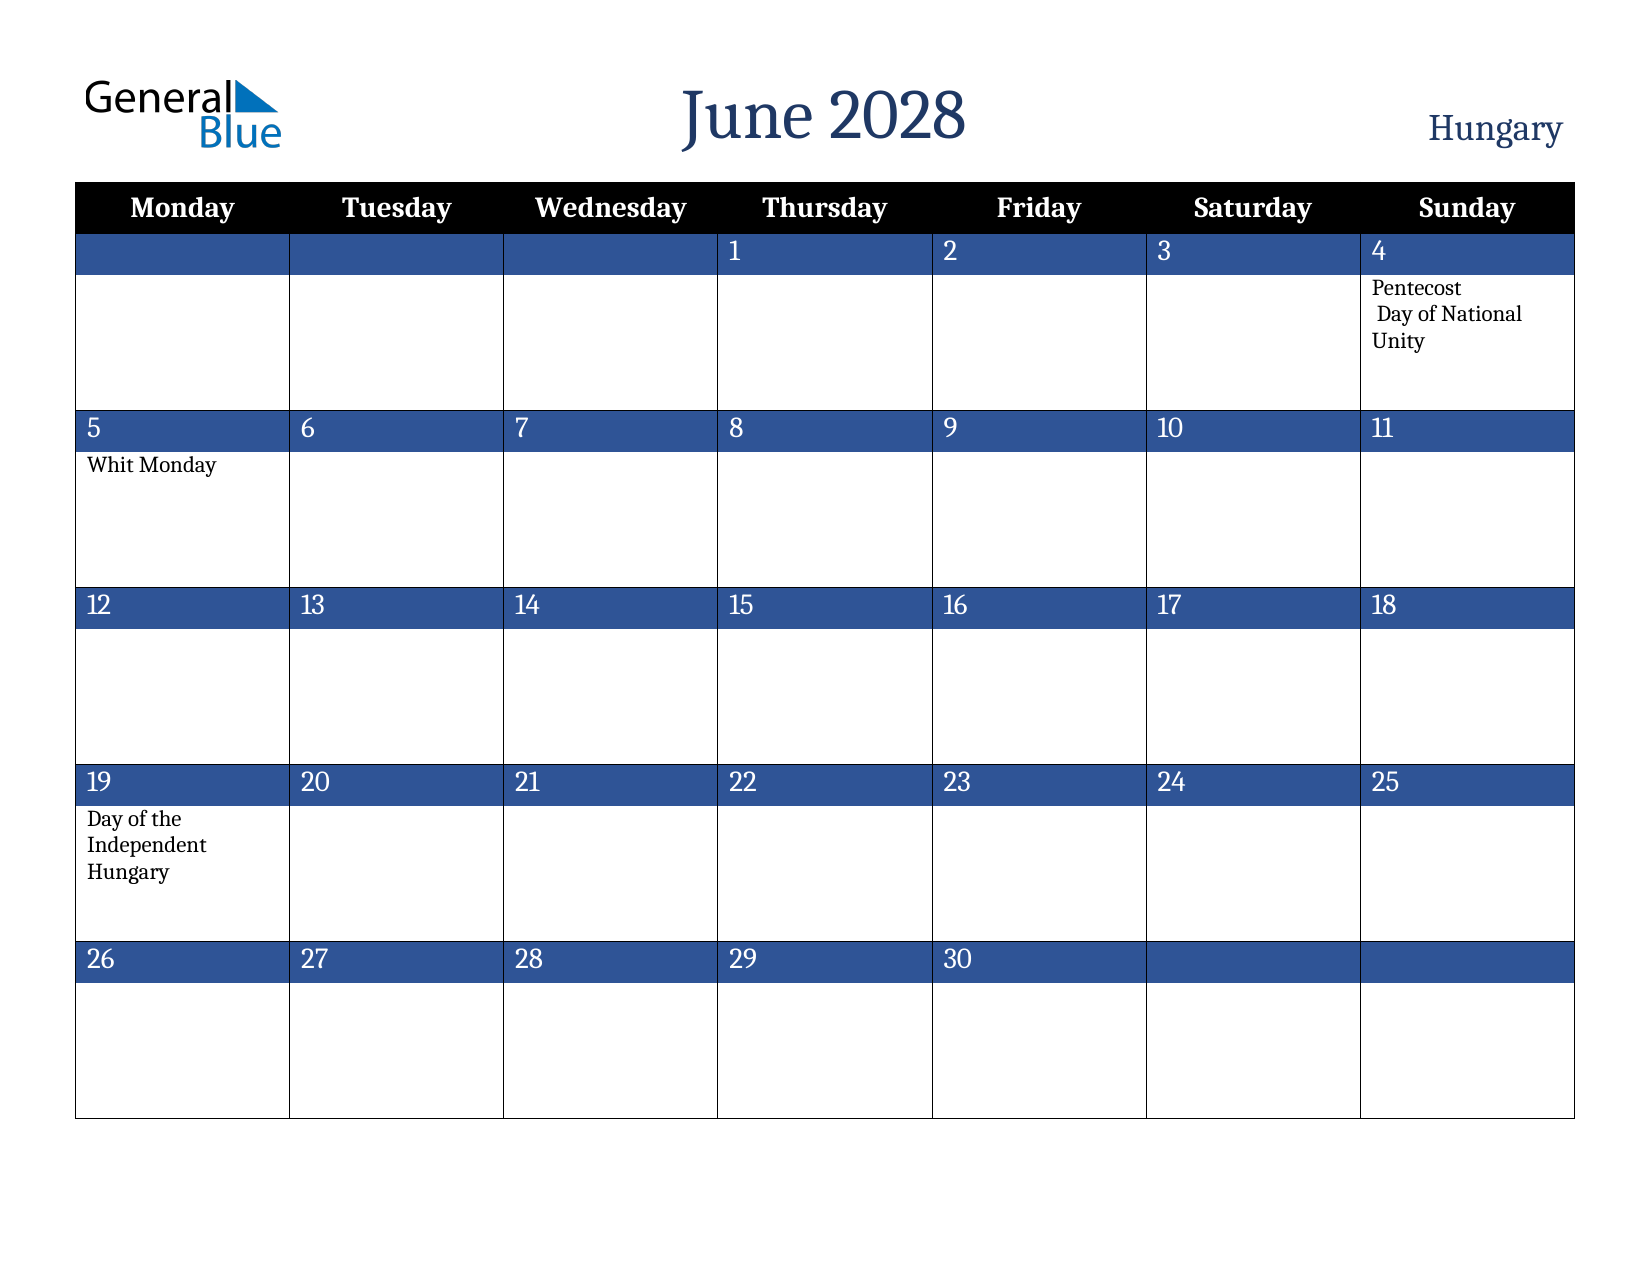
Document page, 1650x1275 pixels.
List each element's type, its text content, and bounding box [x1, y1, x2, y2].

table_cell [718, 806, 932, 941]
table_cell Day of the Independent Hungary [76, 806, 289, 941]
table_cell 28 [504, 942, 717, 983]
table_cell 7 [504, 411, 717, 452]
table_cell [1147, 629, 1360, 764]
table_cell [290, 983, 503, 1118]
table_cell 3 [1147, 234, 1360, 275]
table_cell 23 [933, 765, 1146, 806]
table_cell [76, 234, 289, 275]
table_cell 1 [718, 234, 932, 275]
table_cell [718, 275, 932, 410]
picture [86, 80, 281, 148]
table_header June 2028 [504, 75, 1146, 182]
table_cell 2 [933, 234, 1146, 275]
table_cell Friday [933, 183, 1146, 233]
table_cell [1361, 942, 1574, 983]
table_cell [504, 629, 717, 764]
table_cell 26 [76, 942, 289, 983]
table_cell [718, 452, 932, 587]
table_header Hungary [1146, 75, 1574, 182]
table_cell Saturday [1147, 183, 1360, 233]
table_cell 27 [290, 942, 503, 983]
table_cell Whit Monday [76, 452, 289, 587]
table_cell [1361, 806, 1574, 941]
table_cell 12 [76, 588, 289, 629]
table_cell 14 [504, 588, 717, 629]
table_cell [504, 275, 717, 410]
table_header [76, 75, 503, 182]
table_cell [933, 983, 1146, 1118]
table_cell [1147, 452, 1360, 587]
table_cell [1147, 942, 1360, 983]
table_cell 16 [933, 588, 1146, 629]
table_cell Thursday [718, 183, 932, 233]
table_cell 17 [1147, 588, 1360, 629]
table_cell 22 [718, 765, 932, 806]
table_cell 11 [1361, 411, 1574, 452]
table_cell 15 [718, 588, 932, 629]
table_cell [1147, 275, 1360, 410]
table_cell Tuesday [290, 183, 503, 233]
table_cell [290, 275, 503, 410]
table_cell [718, 629, 932, 764]
table_cell 21 [504, 765, 717, 806]
table_cell 13 [290, 588, 503, 629]
table_cell [76, 629, 289, 764]
table_cell [718, 983, 932, 1118]
table_cell 5 [76, 411, 289, 452]
table_cell [1361, 983, 1574, 1118]
table_cell Monday [76, 183, 289, 233]
table_cell Sunday [1361, 183, 1574, 233]
table_cell [290, 452, 503, 587]
table_cell [1147, 983, 1360, 1118]
table_cell 18 [1361, 588, 1574, 629]
table_cell [290, 234, 503, 275]
table_cell [76, 983, 289, 1118]
table_cell [76, 275, 289, 410]
table_cell Wednesday [504, 183, 717, 233]
table_cell 10 [1147, 411, 1360, 452]
table_cell [1361, 629, 1574, 764]
table_cell [933, 275, 1146, 410]
table_cell [1147, 806, 1360, 941]
table_cell [504, 452, 717, 587]
table_cell 4 [1361, 234, 1574, 275]
table_cell 6 [290, 411, 503, 452]
table_cell [1361, 452, 1574, 587]
table_cell [933, 629, 1146, 764]
table_cell 9 [933, 411, 1146, 452]
table_cell 20 [290, 765, 503, 806]
table_cell 25 [1361, 765, 1574, 806]
table_cell [933, 806, 1146, 941]
table_cell [504, 234, 717, 275]
table_cell 19 [76, 765, 289, 806]
table_cell 24 [1147, 765, 1360, 806]
table_cell 8 [718, 411, 932, 452]
table_cell [504, 806, 717, 941]
table_cell 30 [933, 942, 1146, 983]
table_cell [933, 452, 1146, 587]
table_cell 29 [718, 942, 932, 983]
table_cell [290, 806, 503, 941]
table_cell [290, 629, 503, 764]
table_cell [504, 983, 717, 1118]
table_cell Pentecost Day of National Unity [1361, 275, 1574, 410]
